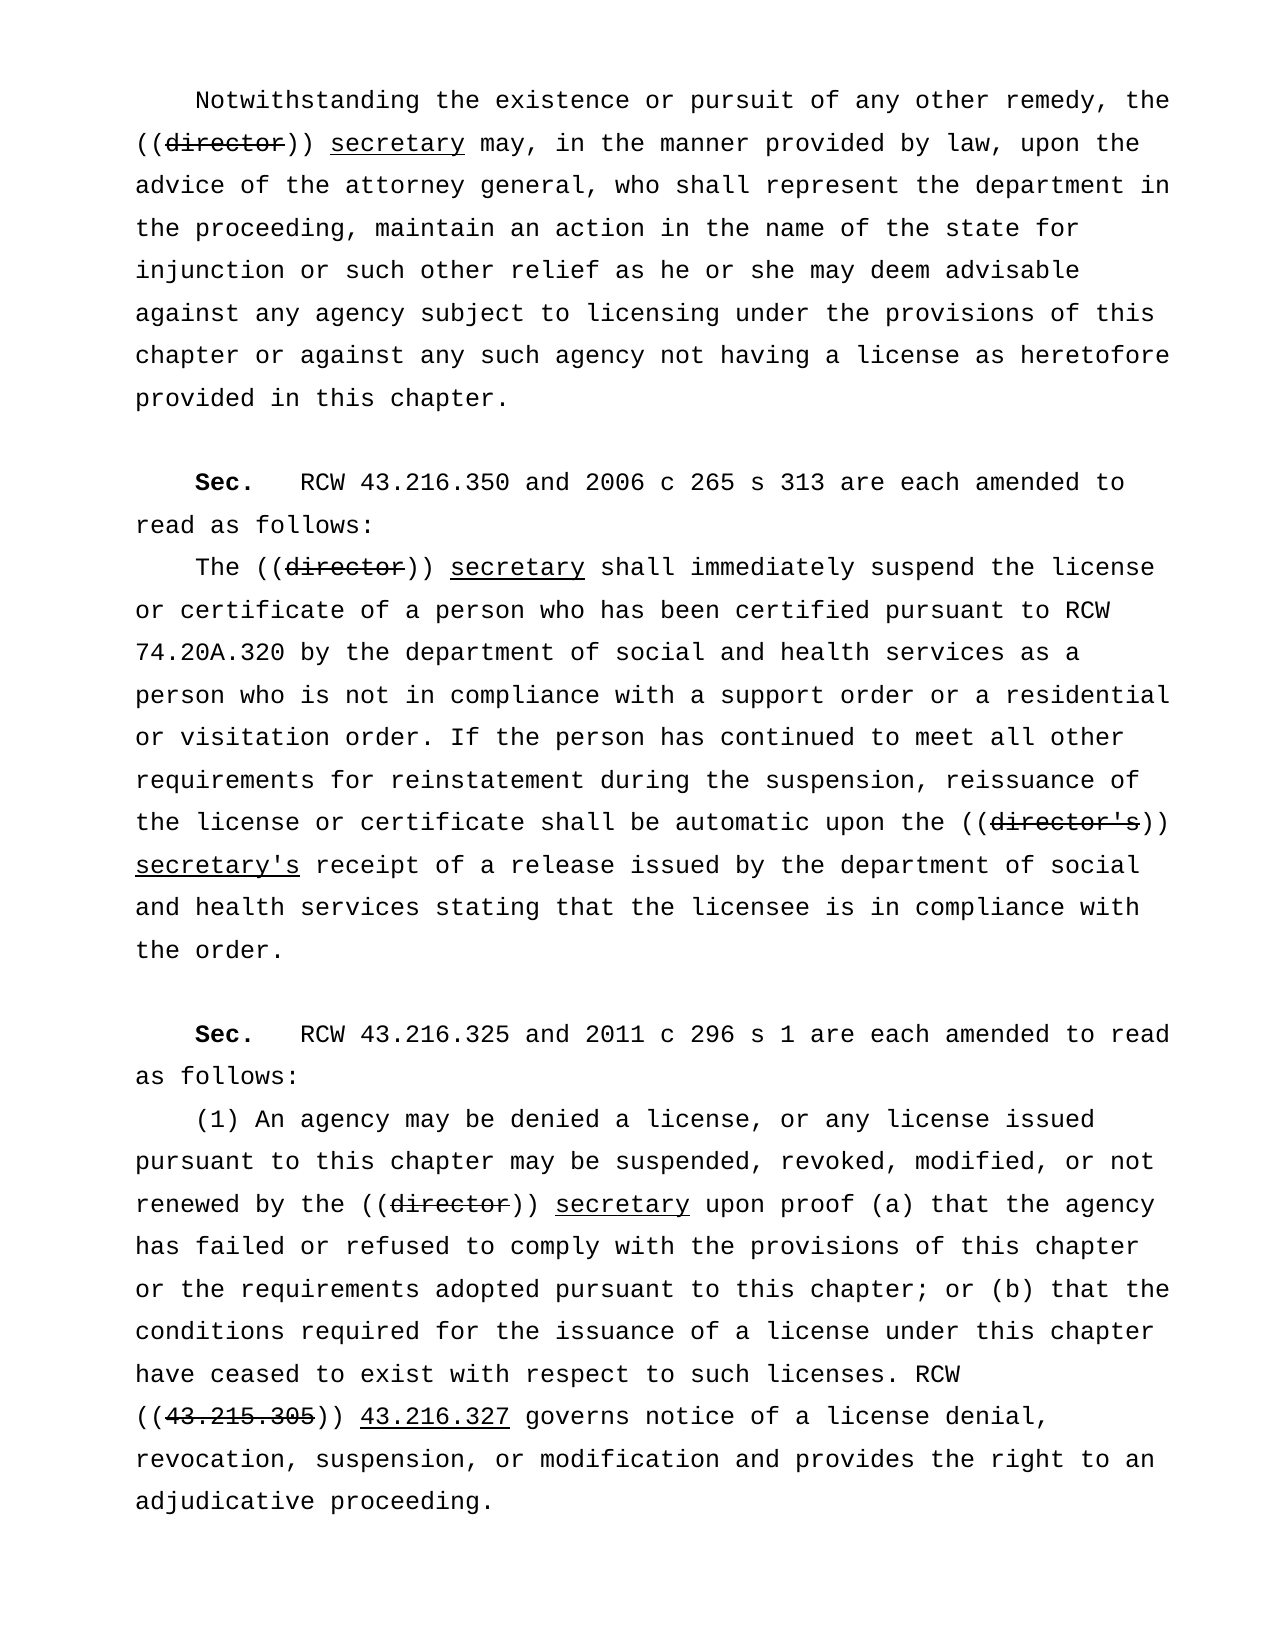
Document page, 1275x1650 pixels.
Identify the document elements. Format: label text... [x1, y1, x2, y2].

text (1) An agency may be denied a license, or any license issued pursuant to this chapter may be suspended, revoked, modified, or not renewed by the ((director)) secretary upon proof (a) that the agency has failed or refused to comply with the provisions of this chapter or the requirements adopted pursuant to this chapter; or (b) that the conditions required for the issuance of a license under this chapter have ceased to exist with respect to such licenses. RCW ((43.215.305)) 43.216.327 governs notice of a license denial, revocation, suspension, or modification and provides the right to an adjudicative proceeding. [135, 1093, 1170, 1518]
text The ((director)) secretary shall immediately suspend the license or certificate of a person who has been certified pursuant to RCW 74.20A.320 by the department of social and health services as a person who is not in compliance with a support order or a residential or visitation order. If the person has continued to meet all other requirements for reinstatement during the suspension, reissuance of the license or certificate shall be automatic upon the ((director's)) secretary's receipt of a release issued by the department of social and health services stating that the licensee is in compliance with the order. [135, 542, 1170, 967]
text Notwithstanding the existence or pursuit of any other remedy, the ((director)) secretary may, in the manner provided by law, upon the advice of the attorney general, who shall represent the department in the proceeding, maintain an action in the name of the state for injunction or such other relief as he or she may deem advisable against any agency subject to licensing under the provisions of this chapter or against any such agency not having a license as heretofore provided in this chapter. [135, 75, 1170, 415]
text Sec. RCW 43.216.350 and 2006 c 265 s 313 are each amended to read as follows: [135, 457, 1170, 542]
text Sec. RCW 43.216.325 and 2011 c 296 s 1 are each amended to read as follows: [135, 1008, 1170, 1093]
